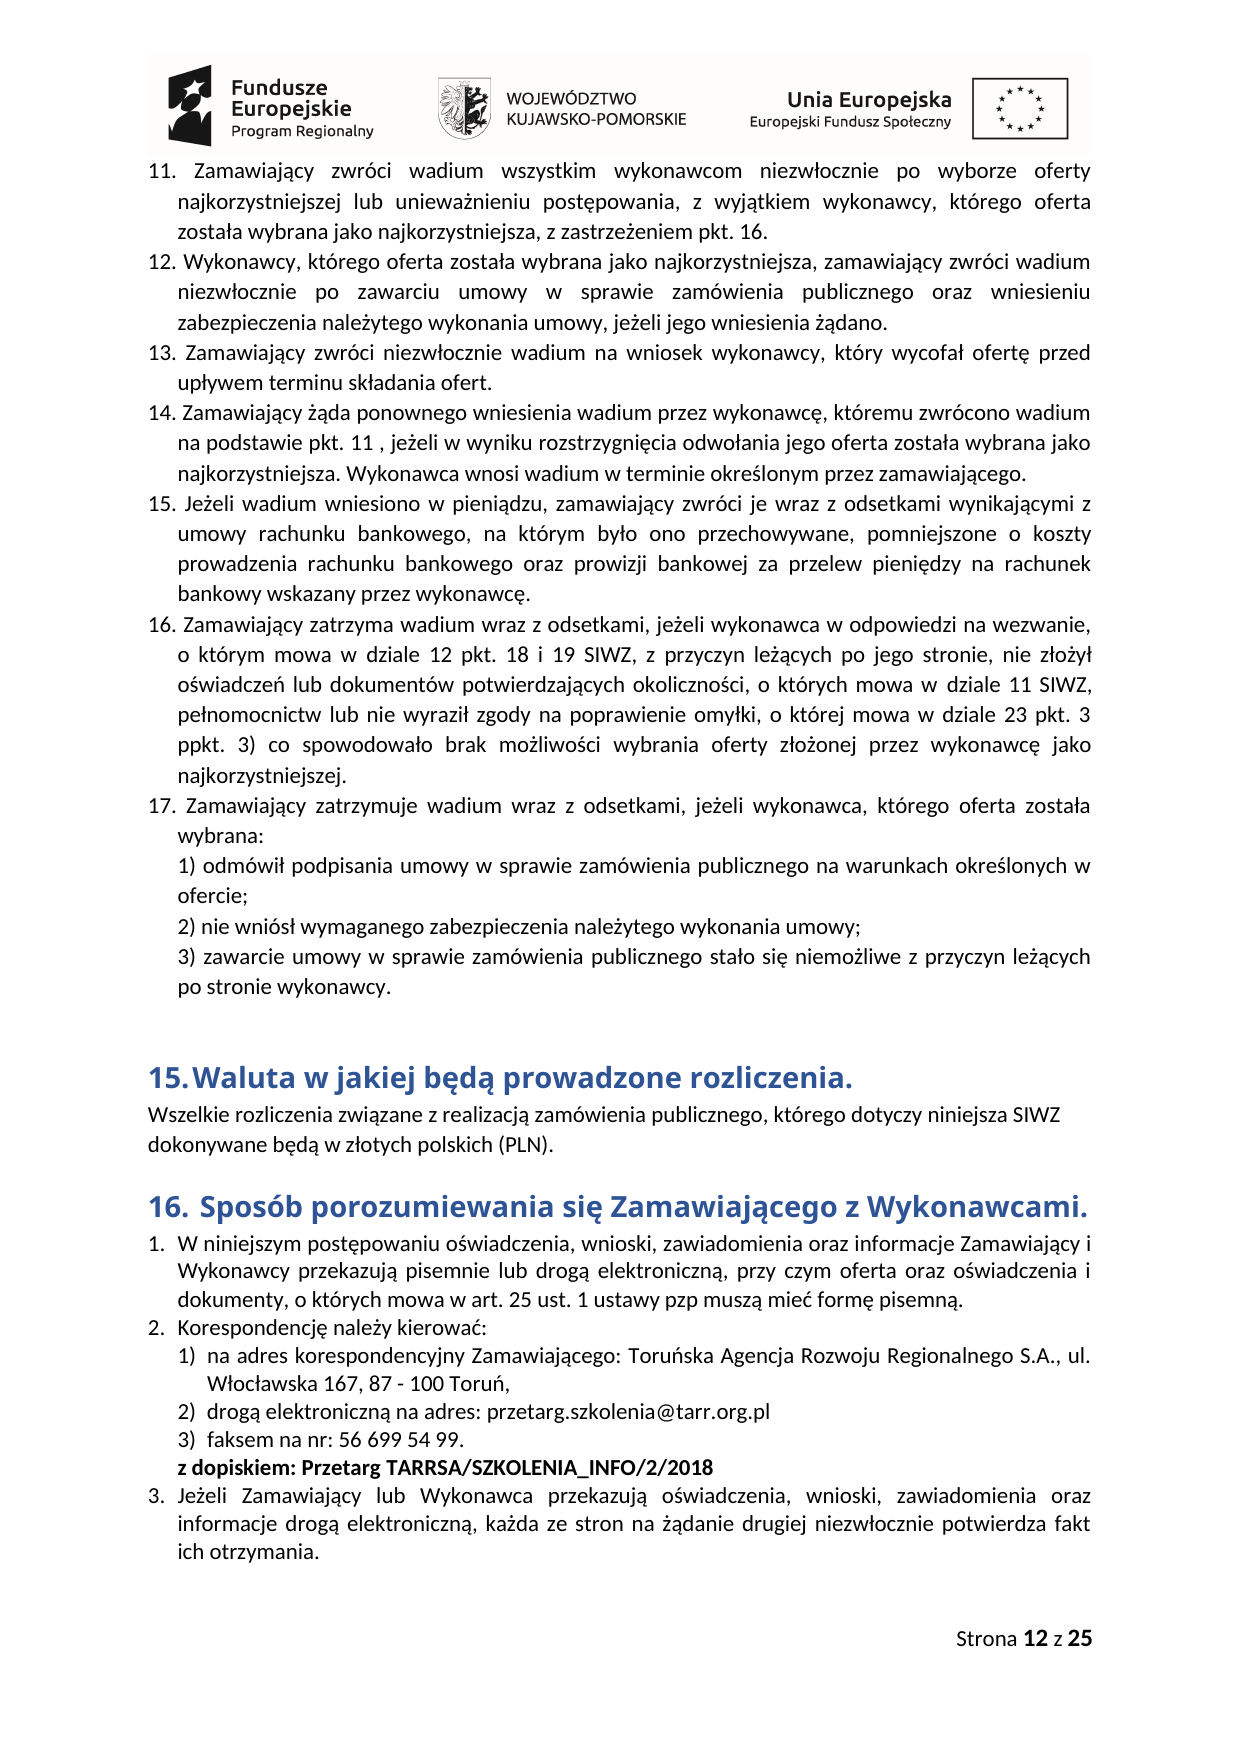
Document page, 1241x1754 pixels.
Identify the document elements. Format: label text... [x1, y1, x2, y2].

list z dopiskiem: Przetarg TARRSA/SZKOLENIA_INFO/2/2018 [177, 1453, 1093, 1481]
text 1) odmówił podpisania umowy w sprawie zamówienia publicznego na warunkach określonych w ofercie; [177, 851, 1093, 909]
text 17. Zamawiający zatrzymuje wadium wraz z odsetkami, jeżeli wykonawca, którego oferta została wybrana: [148, 791, 1093, 849]
text 3) zawarcie umowy w sprawie zamówienia publicznego stało się niemożliwe z przyczyn leżących po stronie wykonawcy. [177, 942, 1093, 1000]
text 11. Zamawiający zwróci wadium wszystkim wykonawcom niezwłocznie po wyborze oferty najkorzystniejszej lub unieważnieniu postępowania, z wyjątkiem wykonawcy, którego oferta została wybrana jako najkorzystniejsza, z zastrzeżeniem pkt. 16. [148, 157, 1093, 245]
list W niniejszym postępowaniu oświadczenia, wnioski, zawiadomienia oraz informacje Zamawiający i Wykonawcy przekazują pisemnie lub drogą elektroniczną, przy czym oferta oraz oświadczenia i dokumenty, o których mowa w art. 25 ust. 1 ustawy pzp muszą mieć formę pisemną. [148, 1229, 1093, 1313]
picture [147, 53, 1090, 157]
list faksem na nr: 56 699 54 99. [177, 1425, 1093, 1453]
text 13. Zamawiający zwróci niezwłocznie wadium na wniosek wykonawcy, który wycofał ofertę przed upływem terminu składania ofert. [148, 338, 1093, 396]
text 12. Wykonawcy, którego oferta została wybrana jako najkorzystniejsza, zamawiający zwróci wadium niezwłocznie po zawarciu umowy w sprawie zamówienia publicznego oraz wniesieniu zabezpieczenia należytego wykonania umowy, jeżeli jego wniesienia żądano. [148, 247, 1093, 336]
list Korespondencję należy kierować: [148, 1313, 1093, 1341]
text 16. Zamawiający zatrzyma wadium wraz z odsetkami, jeżeli wykonawca w odpowiedzi na wezwanie, o którym mowa w dziale 12 pkt. 18 i 19 SIWZ, z przyczyn leżących po jego stronie, nie złożył oświadczeń lub dokumentów potwierdzających okoliczności, o których mowa w dziale 11 SIWZ, pełnomocnictw lub nie wyraził zgody na poprawienie omyłki, o której mowa w dziale 23 pkt. 3 ppkt. 3) co spowodowało brak możliwości wybrania oferty złożonej przez wykonawcę jako najkorzystniejszej. [148, 610, 1093, 789]
text Wszelkie rozliczenia związane z realizacją zamówienia publicznego, którego dotyczy niniejsza SIWZ dokonywane będą w złotych polskich (PLN). [148, 1100, 1093, 1159]
subtitle Sposób porozumiewania się Zamawiającego z Wykonawcami. [148, 1186, 1093, 1226]
subtitle Waluta w jakiej będą prowadzone rozliczenia. [148, 1058, 1093, 1097]
list na adres korespondencyjny Zamawiającego: Toruńska Agencja Rozwoju Regionalnego S.A., ul. Włocławska 167, 87 - 100 Toruń, [177, 1341, 1093, 1397]
list drogą elektroniczną na adres: przetarg.szkolenia@tarr.org.pl [177, 1397, 1093, 1425]
text 14. Zamawiający żąda ponownego wniesienia wadium przez wykonawcę, któremu zwrócono wadium na podstawie pkt. 11 , jeżeli w wyniku rozstrzygnięcia odwołania jego oferta została wybrana jako najkorzystniejsza. Wykonawca wnosi wadium w terminie określonym przez zamawiającego. [148, 398, 1093, 487]
text 2) nie wniósł wymaganego zabezpieczenia należytego wykonania umowy; [177, 912, 1093, 940]
text 15. Jeżeli wadium wniesiono w pieniądzu, zamawiający zwróci je wraz z odsetkami wynikającymi z umowy rachunku bankowego, na którym było ono przechowywane, pomniejszone o koszty prowadzenia rachunku bankowego oraz prowizji bankowej za przelew pieniędzy na rachunek bankowy wskazany przez wykonawcę. [148, 489, 1093, 607]
list Jeżeli Zamawiający lub Wykonawca przekazują oświadczenia, wnioski, zawiadomienia oraz informacje drogą elektroniczną, każda ze stron na żądanie drugiej niezwłocznie potwierdza fakt ich otrzymania. [148, 1481, 1093, 1565]
